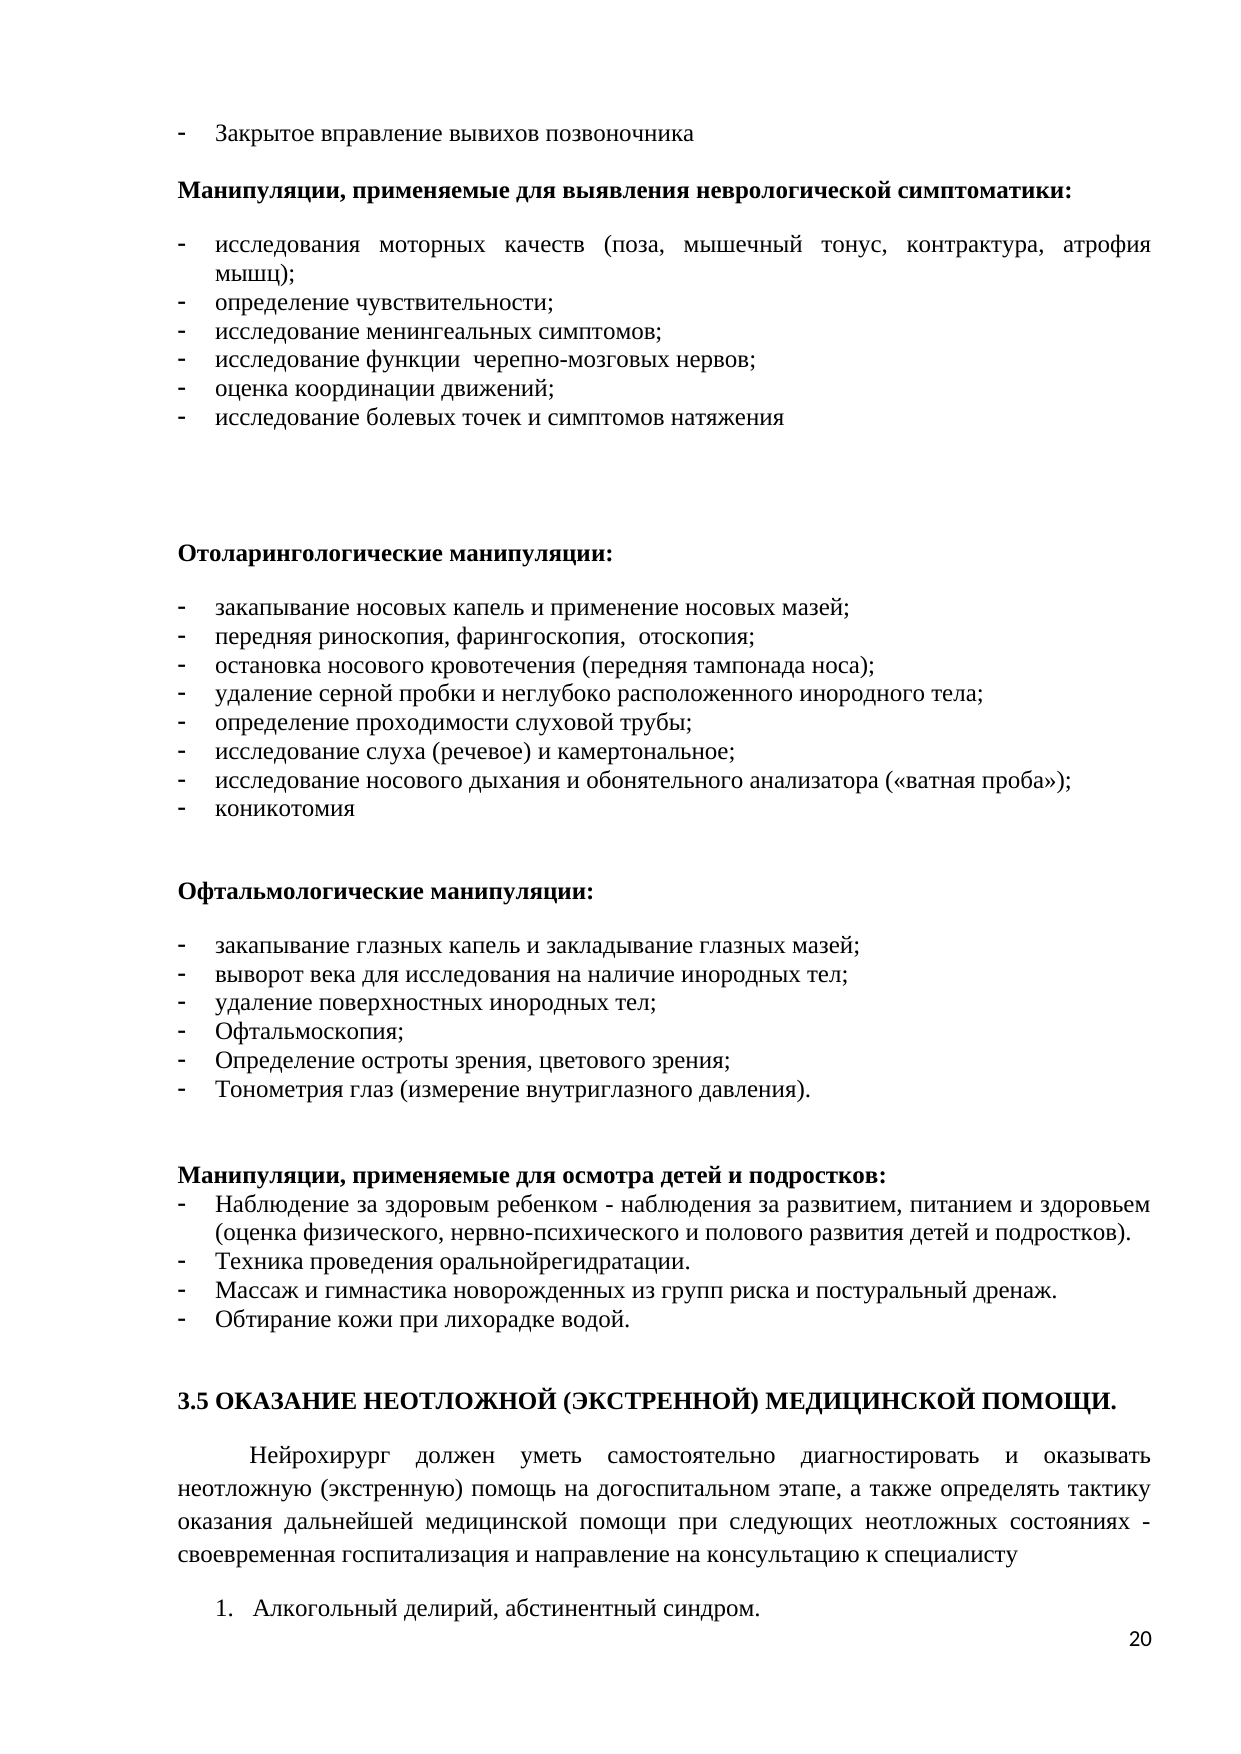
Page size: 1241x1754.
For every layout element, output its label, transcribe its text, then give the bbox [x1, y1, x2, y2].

list Алкогольный делирий, абстинентный синдром. [215, 1593, 1152, 1622]
list определение проходимости слуховой трубы; [177, 707, 1152, 736]
list Массаж и гимнастика новорожденных из групп риска и постуральный дренаж. [177, 1275, 1152, 1304]
list исследование носового дыхания и обонятельного анализатора («ватная проба»); [177, 765, 1152, 793]
list исследование слуха (речевое) и камертональное; [177, 736, 1152, 765]
list Техника проведения оральнойрегидратации. [177, 1246, 1152, 1275]
list Нейрохирург должен уметь самостоятельно диагностировать и оказывать неотложную (экстренную) помощь на догоспитальном этапе, а также определять тактику оказания дальнейшей медицинской помощи при следующих неотложных состояниях - своевременная госпитализация и направление на консультацию к специалисту [177, 1440, 1152, 1568]
list исследования моторных качеств (поза, мышечный тонус, контрактура, атрофия мышц); [177, 229, 1152, 287]
text 3.5 ОКАЗАНИЕ НЕОТЛОЖНОЙ (ЭКСТРЕННОЙ) МЕДИЦИНСКОЙ ПОМОЩИ. [177, 1386, 1152, 1415]
list выворот века для исследования на наличие инородных тел; [177, 959, 1152, 987]
list коникотомия [177, 793, 1152, 822]
list Офтальмологические манипуляции: [177, 876, 1152, 905]
list передняя риноскопия, фарингоскопия, отоскопия; [177, 621, 1152, 650]
list исследование болевых точек и симптомов натяжения [177, 402, 1152, 431]
list Обтирание кожи при лихорадке водой. [177, 1304, 1152, 1332]
list Манипуляции, применяемые для выявления неврологической симптоматики: [177, 176, 1152, 204]
list закапывание носовых капель и применение носовых мазей; [177, 592, 1152, 621]
list закапывание глазных капель и закладывание глазных мазей; [177, 930, 1152, 959]
list определение чувствительности; [177, 287, 1152, 316]
list удаление серной пробки и неглубоко расположенного инородного тела; [177, 678, 1152, 707]
list Офтальмоскопия; [177, 1016, 1152, 1045]
list остановка носового кровотечения (передняя тампонада носа); [177, 650, 1152, 678]
list Отоларингологические манипуляции: [177, 538, 1152, 567]
list Определение остроты зрения, цветового зрения; [177, 1045, 1152, 1074]
list исследование менингеальных симптомов; [177, 316, 1152, 344]
list Манипуляции, применяемые для осмотра детей и подростков: [177, 1160, 1152, 1189]
list оценка координации движений; [177, 373, 1152, 402]
list исследование функции черепно-мозговых нервов; [177, 344, 1152, 373]
list Тонометрия глаз (измерение внутриглазного давления). [177, 1074, 1152, 1102]
list Наблюдение за здоровым ребенком - наблюдения за развитием, питанием и здоровьем (оценка физического, нервно-психического и полового развития детей и подростков). [177, 1189, 1152, 1246]
list удаление поверхностных инородных тел; [177, 987, 1152, 1016]
list Закрытое вправление вывихов позвоночника [177, 118, 1152, 147]
